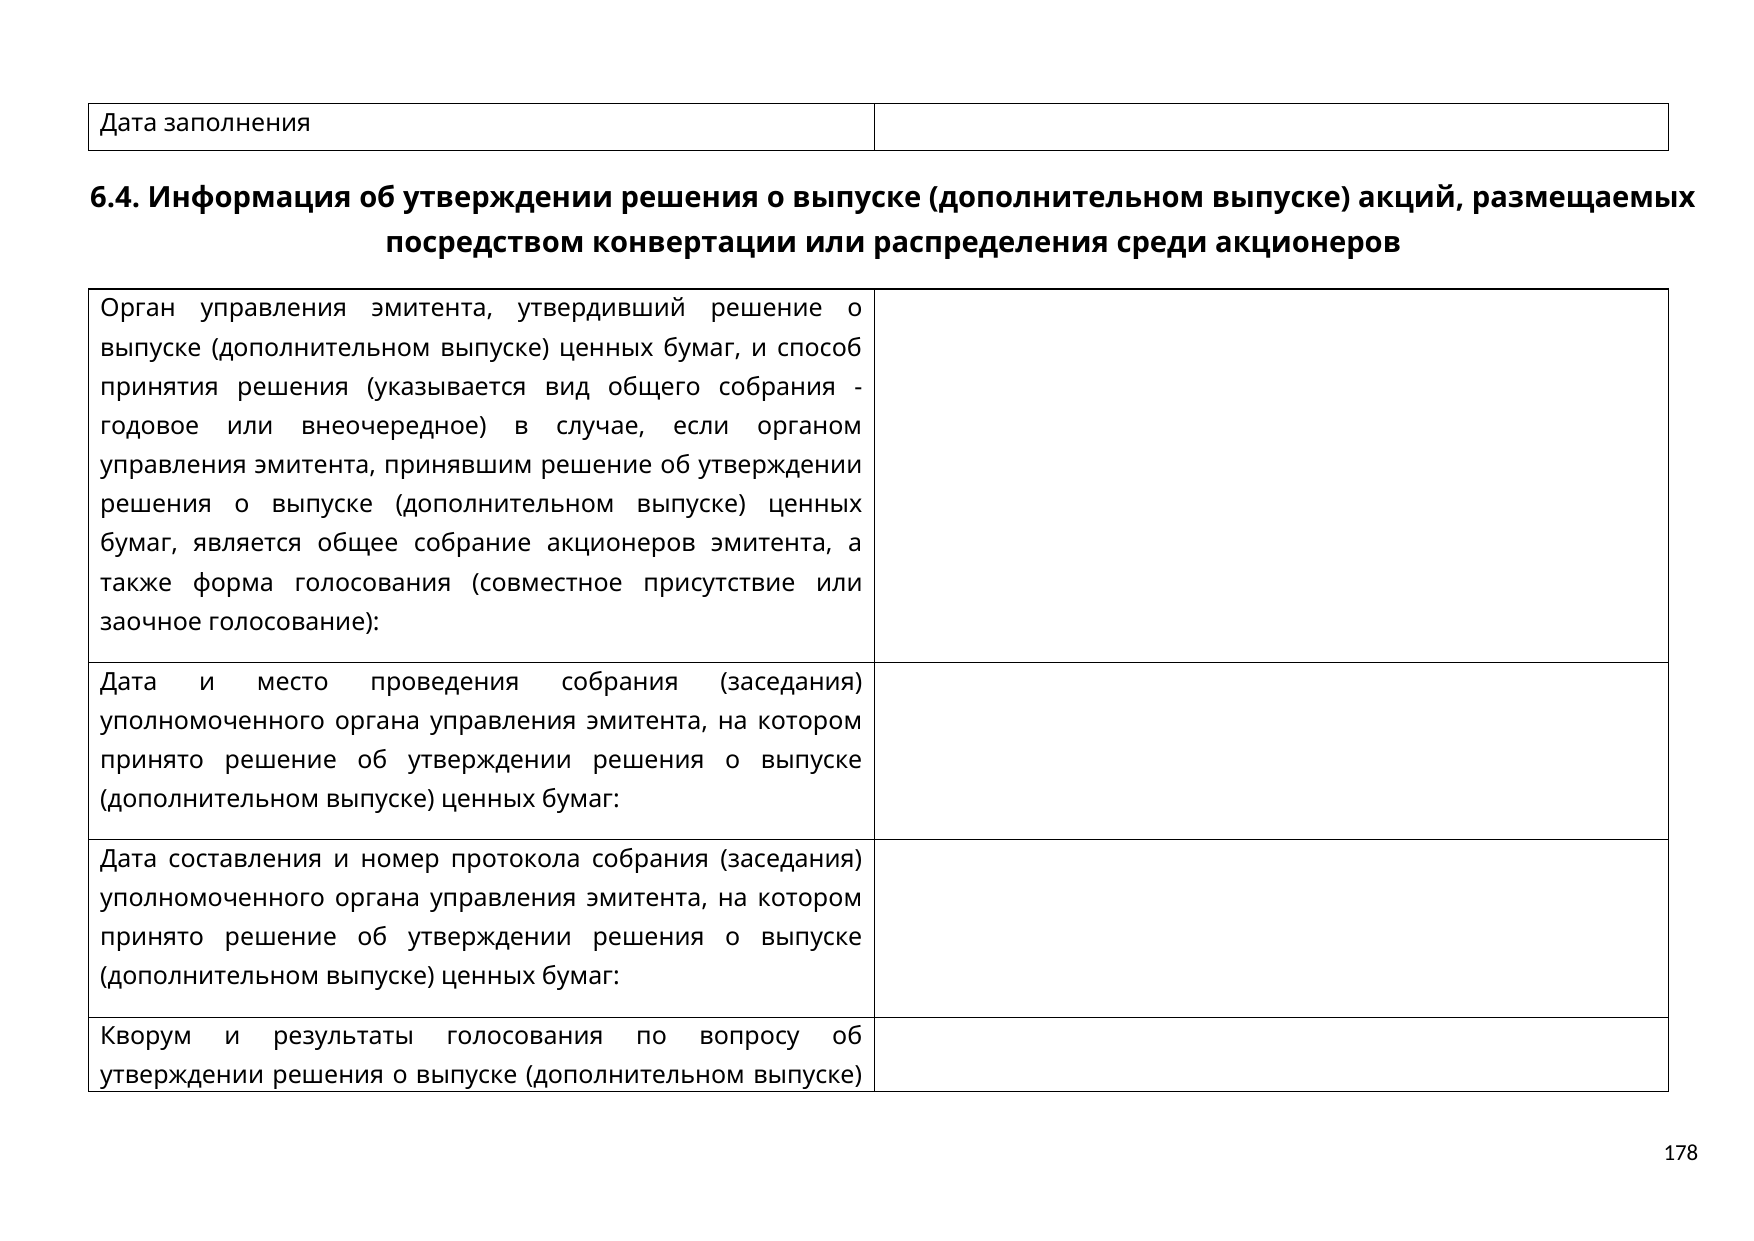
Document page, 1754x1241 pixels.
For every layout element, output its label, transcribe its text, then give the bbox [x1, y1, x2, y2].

table_header [875, 104, 1668, 150]
table_header Орган управления эмитента, утвердивший решение о выпуске (дополнительном выпуске) ценных бумаг, и способ принятия решения (указывается вид общего собрания - годовое или внеочередное) в случае, если органом управления эмитента, принявшим решение об утверждении решения о выпуске (дополнительном выпуске) ценных бумаг, является общее собрание акционеров эмитента, а также форма голосования (совместное присутствие или заочное голосование): [89, 290, 874, 662]
table_cell [875, 1018, 1668, 1091]
table_cell Дата и место проведения собрания (заседания) уполномоченного органа управления эмитента, на котором принято решение об утверждении решения о выпуске (дополнительном выпуске) ценных бумаг: [89, 663, 874, 839]
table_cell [89, 1018, 874, 1091]
table_header Дата заполнения [89, 104, 874, 150]
table_header [875, 290, 1668, 662]
table_cell [875, 663, 1668, 839]
table_cell Дата составления и номер протокола собрания (заседания) уполномоченного органа управления эмитента, на котором принято решение об утверждении решения о выпуске (дополнительном выпуске) ценных бумаг: [89, 840, 874, 1017]
text 6.4. Информация об утверждении решения о выпуске (дополнительном выпуске) акций, размещаемых посредством конвертации или распределения среди акционеров [89, 176, 1698, 261]
table_cell [875, 840, 1668, 1017]
